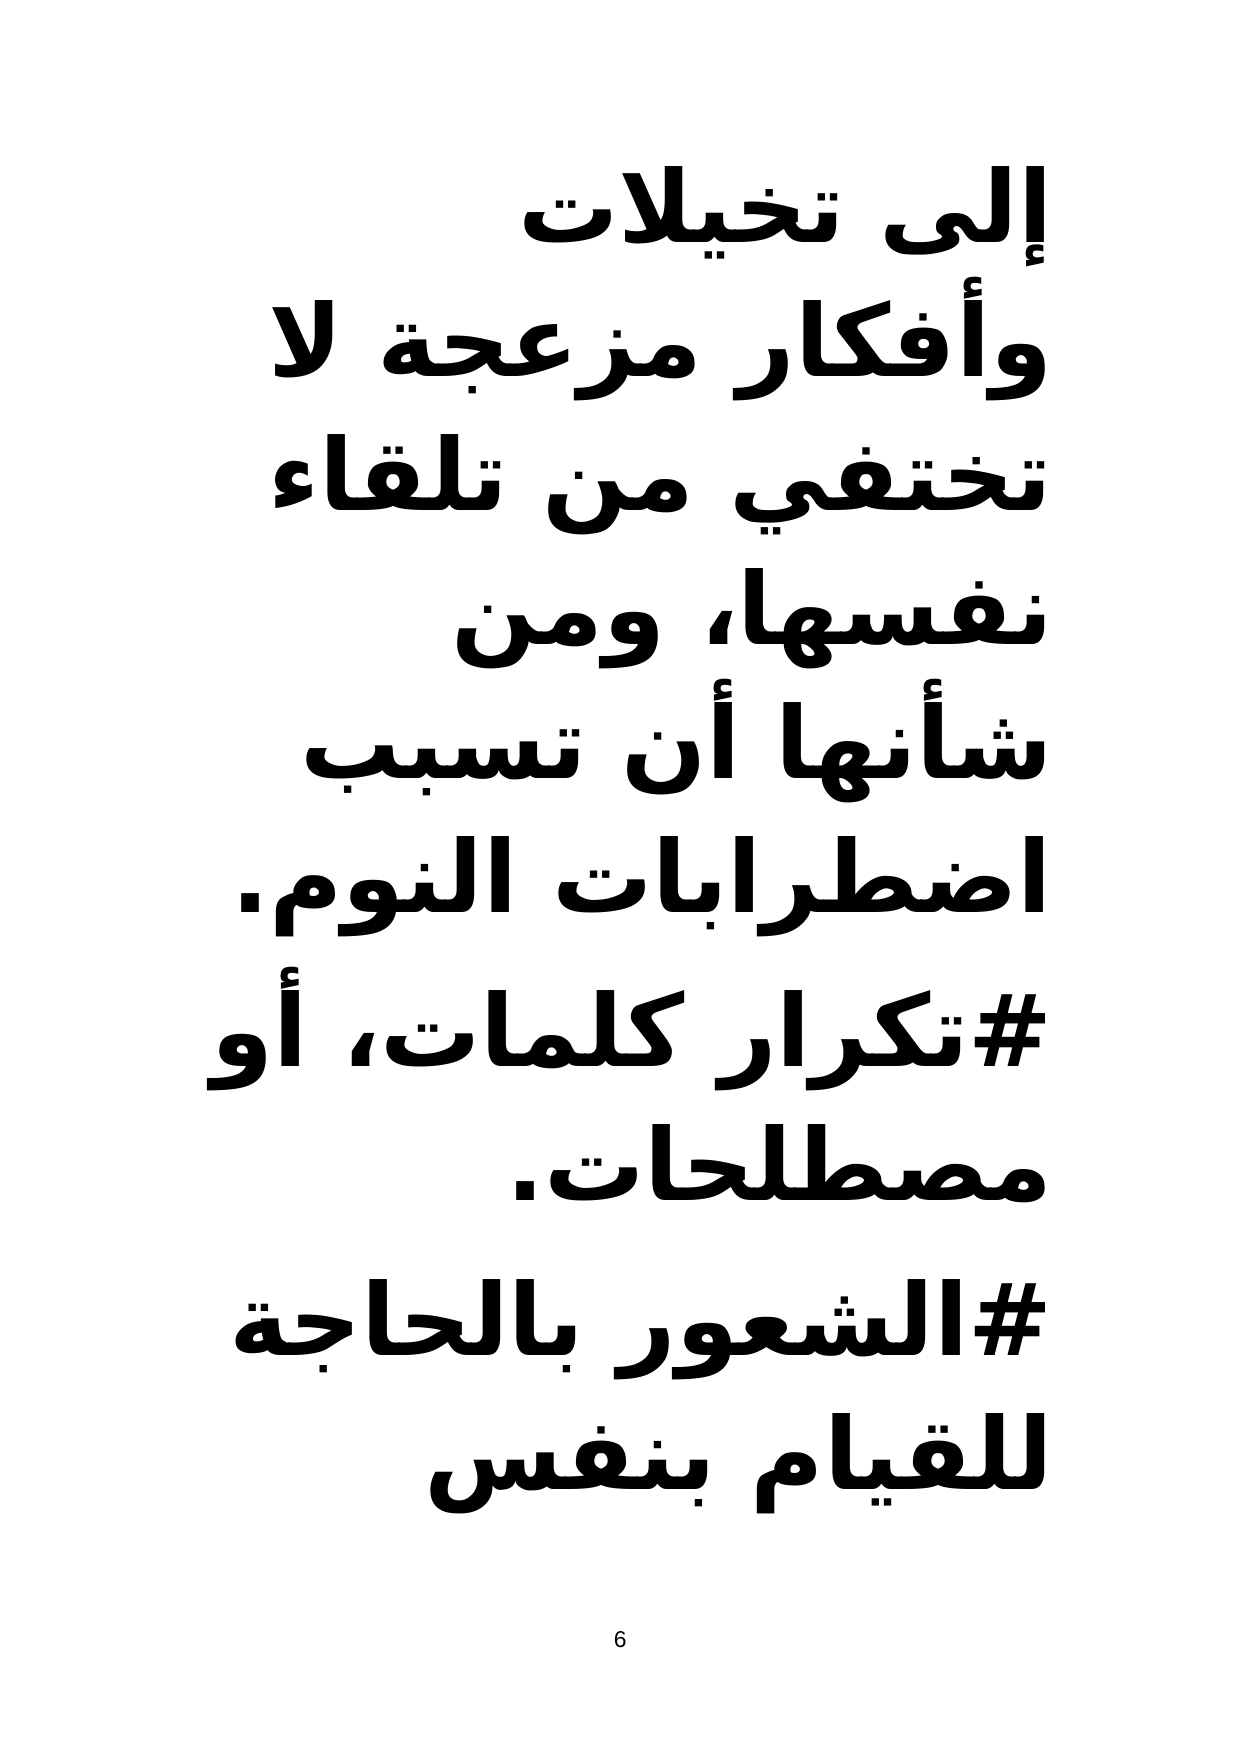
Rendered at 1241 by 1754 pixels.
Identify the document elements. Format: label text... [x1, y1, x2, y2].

text #تكرار كلمات، أو مصطلحات. [187, 974, 1053, 1224]
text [187, 1262, 1053, 1513]
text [187, 150, 1053, 936]
